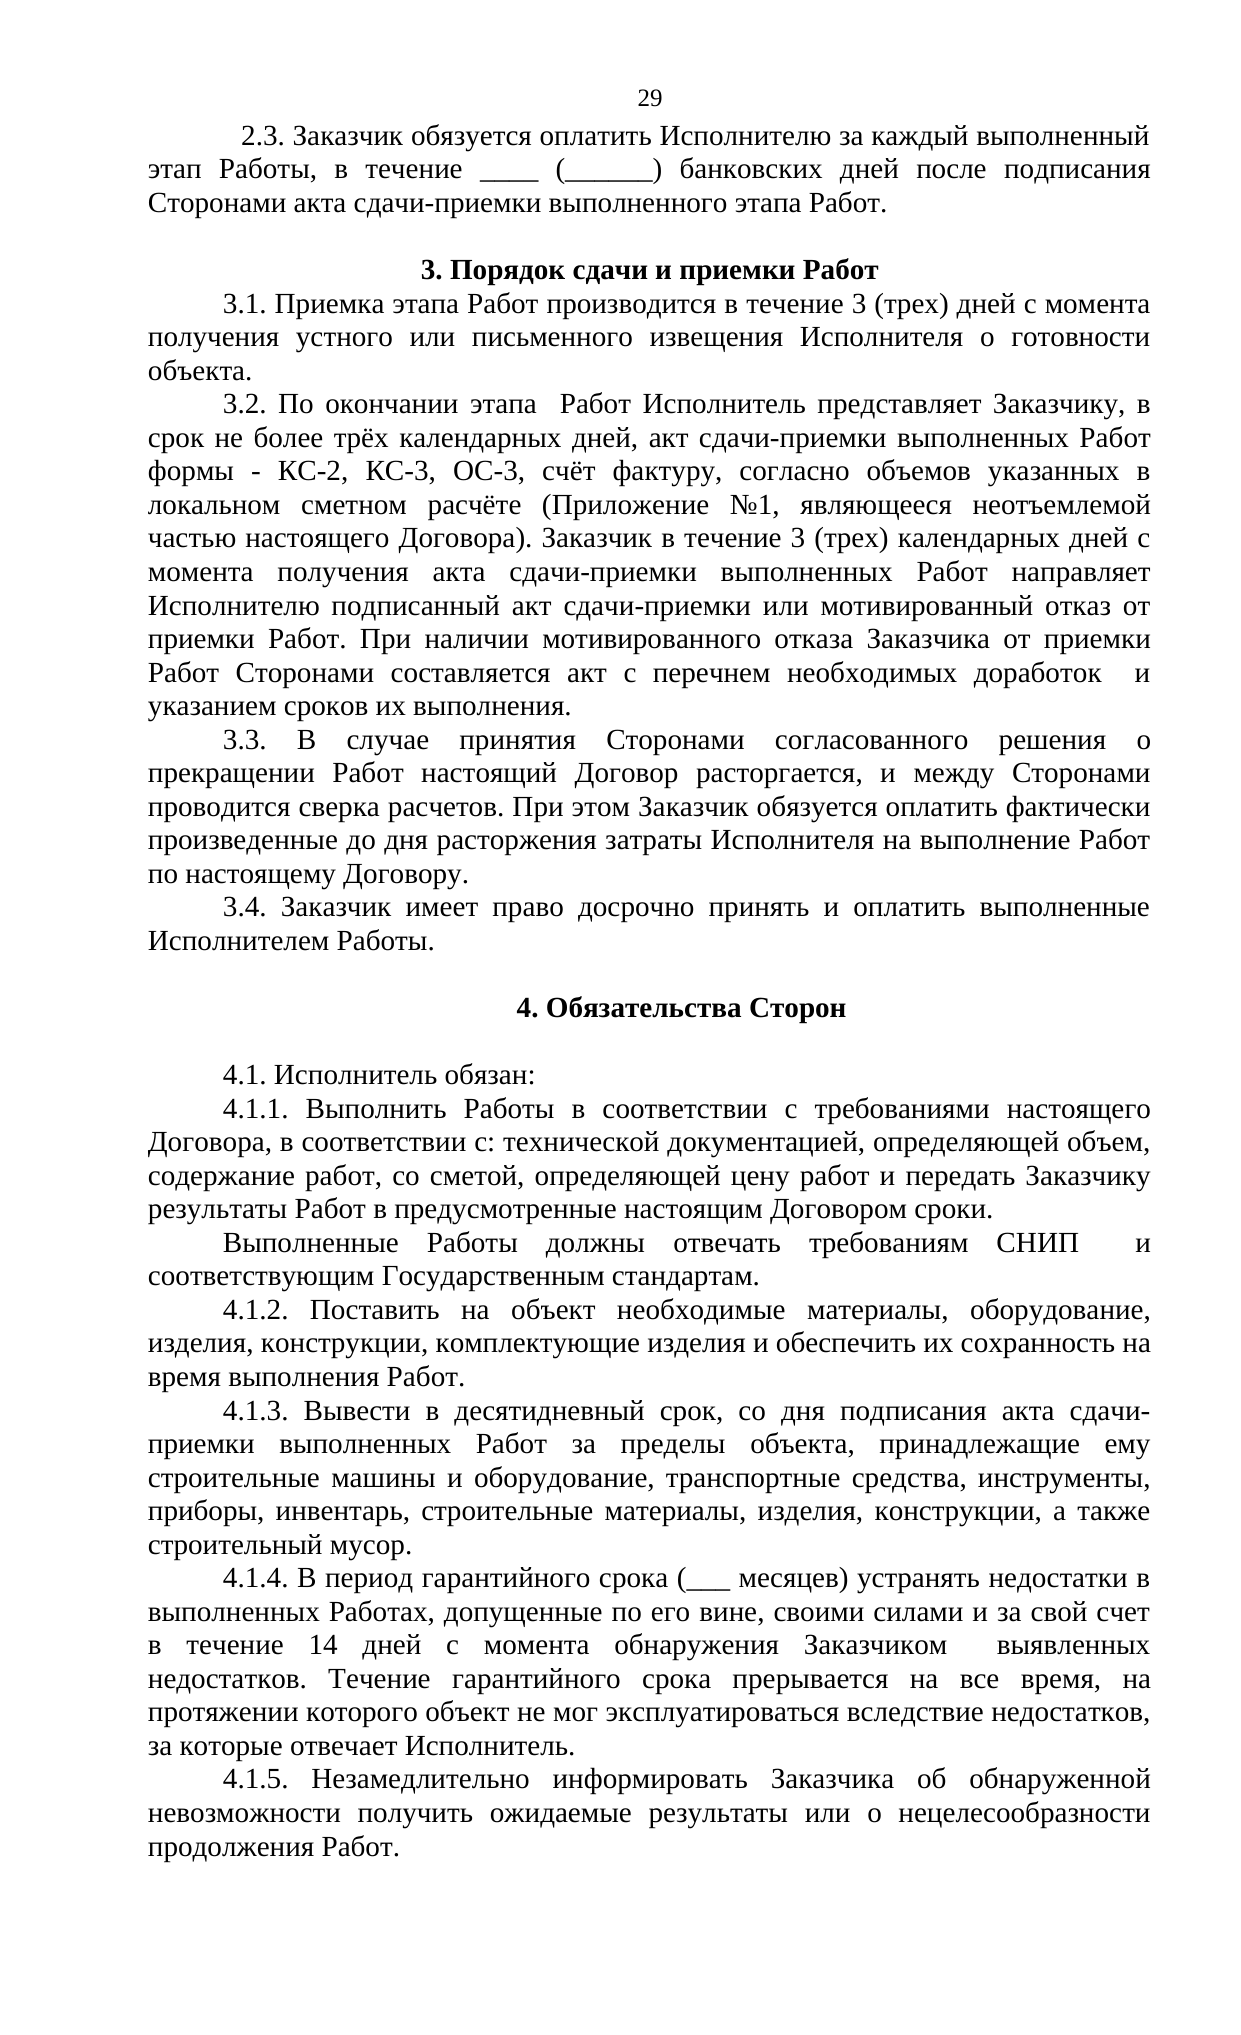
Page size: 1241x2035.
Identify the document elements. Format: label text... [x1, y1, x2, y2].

text 4.1.2. Поставить на объект необходимые материалы, оборудование, изделия, конструкции, комплектующие изделия и обеспечить их сохранность на время выполнения Работ. [148, 1292, 1152, 1393]
text 4.1. Исполнитель обязан: [148, 1057, 1152, 1091]
text 4.1.1. Выполнить Работы в соответствии с требованиями настоящего Договора, в соответствии с: технической документацией, определяющей объем, содержание работ, со сметой, определяющей цену работ и передать Заказчику результаты Работ в предусмотренные настоящим Договором сроки. [148, 1091, 1152, 1225]
text 3.3. В случае принятия Сторонами согласованного решения о прекращении Работ настоящий Договор расторгается, и между Сторонами проводится сверка расчетов. При этом Заказчик обязуется оплатить фактически произведенные до дня расторжения затраты Исполнителя на выполнение Работ по настоящему Договору. [148, 722, 1152, 889]
text 3.2. По окончании этапа Работ Исполнитель представляет Заказчику, в срок не более трёх календарных дней, акт сдачи-приемки выполненных Работ формы - КС-2, КС-3, ОС-3, счёт фактуру, согласно объемов указанных в локальном сметном расчёте (Приложение №1, являющееся неотъемлемой частью настоящего Договора). Заказчик в течение 3 (трех) календарных дней с момента получения акта сдачи-приемки выполненных Работ направляет Исполнителю подписанный акт сдачи-приемки или мотивированный отказ от приемки Работ. При наличии мотивированного отказа Заказчика от приемки Работ Сторонами составляется акт с перечнем необходимых доработок и указанием сроков их выполнения. [148, 386, 1152, 722]
text 3.4. Заказчик имеет право досрочно принять и оплатить выполненные Исполнителем Работы. [148, 889, 1152, 957]
text 2.3. Заказчик обязуется оплатить Исполнителю за каждый выполненный этап Работы, в течение ____ (______) банковских дней после подписания Сторонами акта сдачи-приемки выполненного этапа Работ. [148, 118, 1152, 219]
text 3. Порядок сдачи и приемки Работ [148, 252, 1152, 286]
text 4.1.3. Вывести в десятидневный срок, со дня подписания акта сдачи-приемки выполненных Работ за пределы объекта, принадлежащие ему строительные машины и оборудование, транспортные средства, инструменты, приборы, инвентарь, строительные материалы, изделия, конструкции, а также строительный мусор. [148, 1393, 1152, 1560]
text 4.1.5. Незамедлительно информировать Заказчика об обнаруженной невозможности получить ожидаемые результаты или о нецелесообразности продолжения Работ. [148, 1762, 1152, 1862]
text 3.1. Приемка этапа Работ производится в течение 3 (трех) дней с момента получения устного или письменного извещения Исполнителя о готовности объекта. [148, 286, 1152, 386]
text Выполненные Работы должны отвечать требованиям СНИП и соответствующим Государственным стандартам. [148, 1225, 1152, 1292]
text 4.1.4. В период гарантийного срока (___ месяцев) устранять недостатки в выполненных Работах, допущенные по его вине, своими силами и за свой счет в течение 14 дней с момента обнаружения Заказчиком выявленных недостатков. Течение гарантийного срока прерывается на все время, на протяжении которого объект не мог эксплуатироваться вследствие недостатков, за которые отвечает Исполнитель. [148, 1560, 1152, 1762]
text 4. Обязательства Сторон [443, 990, 1152, 1024]
